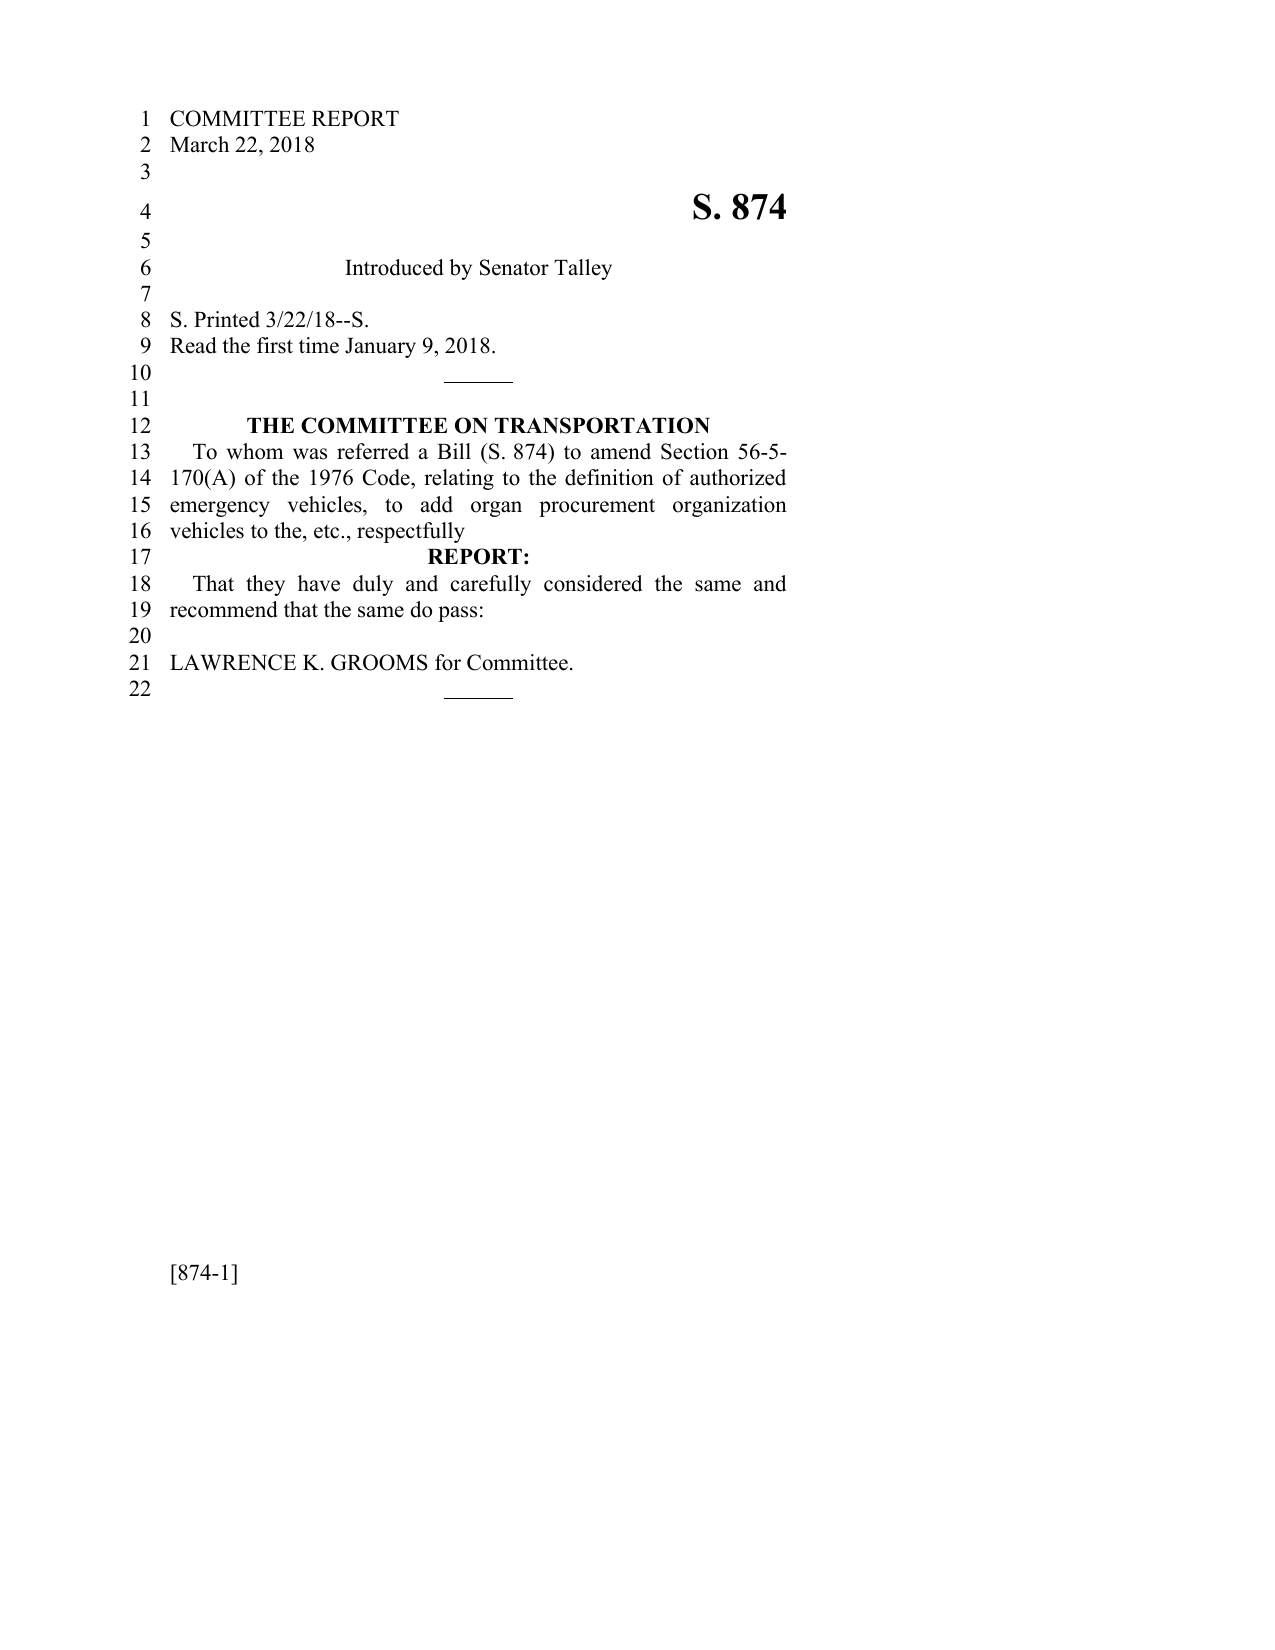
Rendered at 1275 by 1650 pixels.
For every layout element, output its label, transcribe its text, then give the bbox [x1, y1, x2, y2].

text THE COMMITTEE ON TRANSPORTATION [169, 412, 787, 438]
text REPORT: [169, 543, 787, 570]
text To whom was referred a Bill (S. 874) to amend Section 56-5-170(A) of the 1976 Code, relating to the definition of authorized emergency vehicles, to add organ procurement organization vehicles to the, etc., respectfully [169, 438, 787, 543]
text March 22, 2018 [169, 131, 787, 158]
text Read the first time January 9, 2018. [169, 333, 787, 359]
text S. 874 [169, 184, 787, 227]
text S. Printed 3/22/18--S. [169, 306, 787, 333]
text Introduced by Senator Talley [169, 253, 787, 280]
text That they have duly and carefully considered the same and recommend that the same do pass: [169, 570, 787, 622]
text LAWRENCE K. GROOMS for Committee. [169, 649, 787, 675]
text COMMITTEE REPORT [169, 105, 787, 131]
